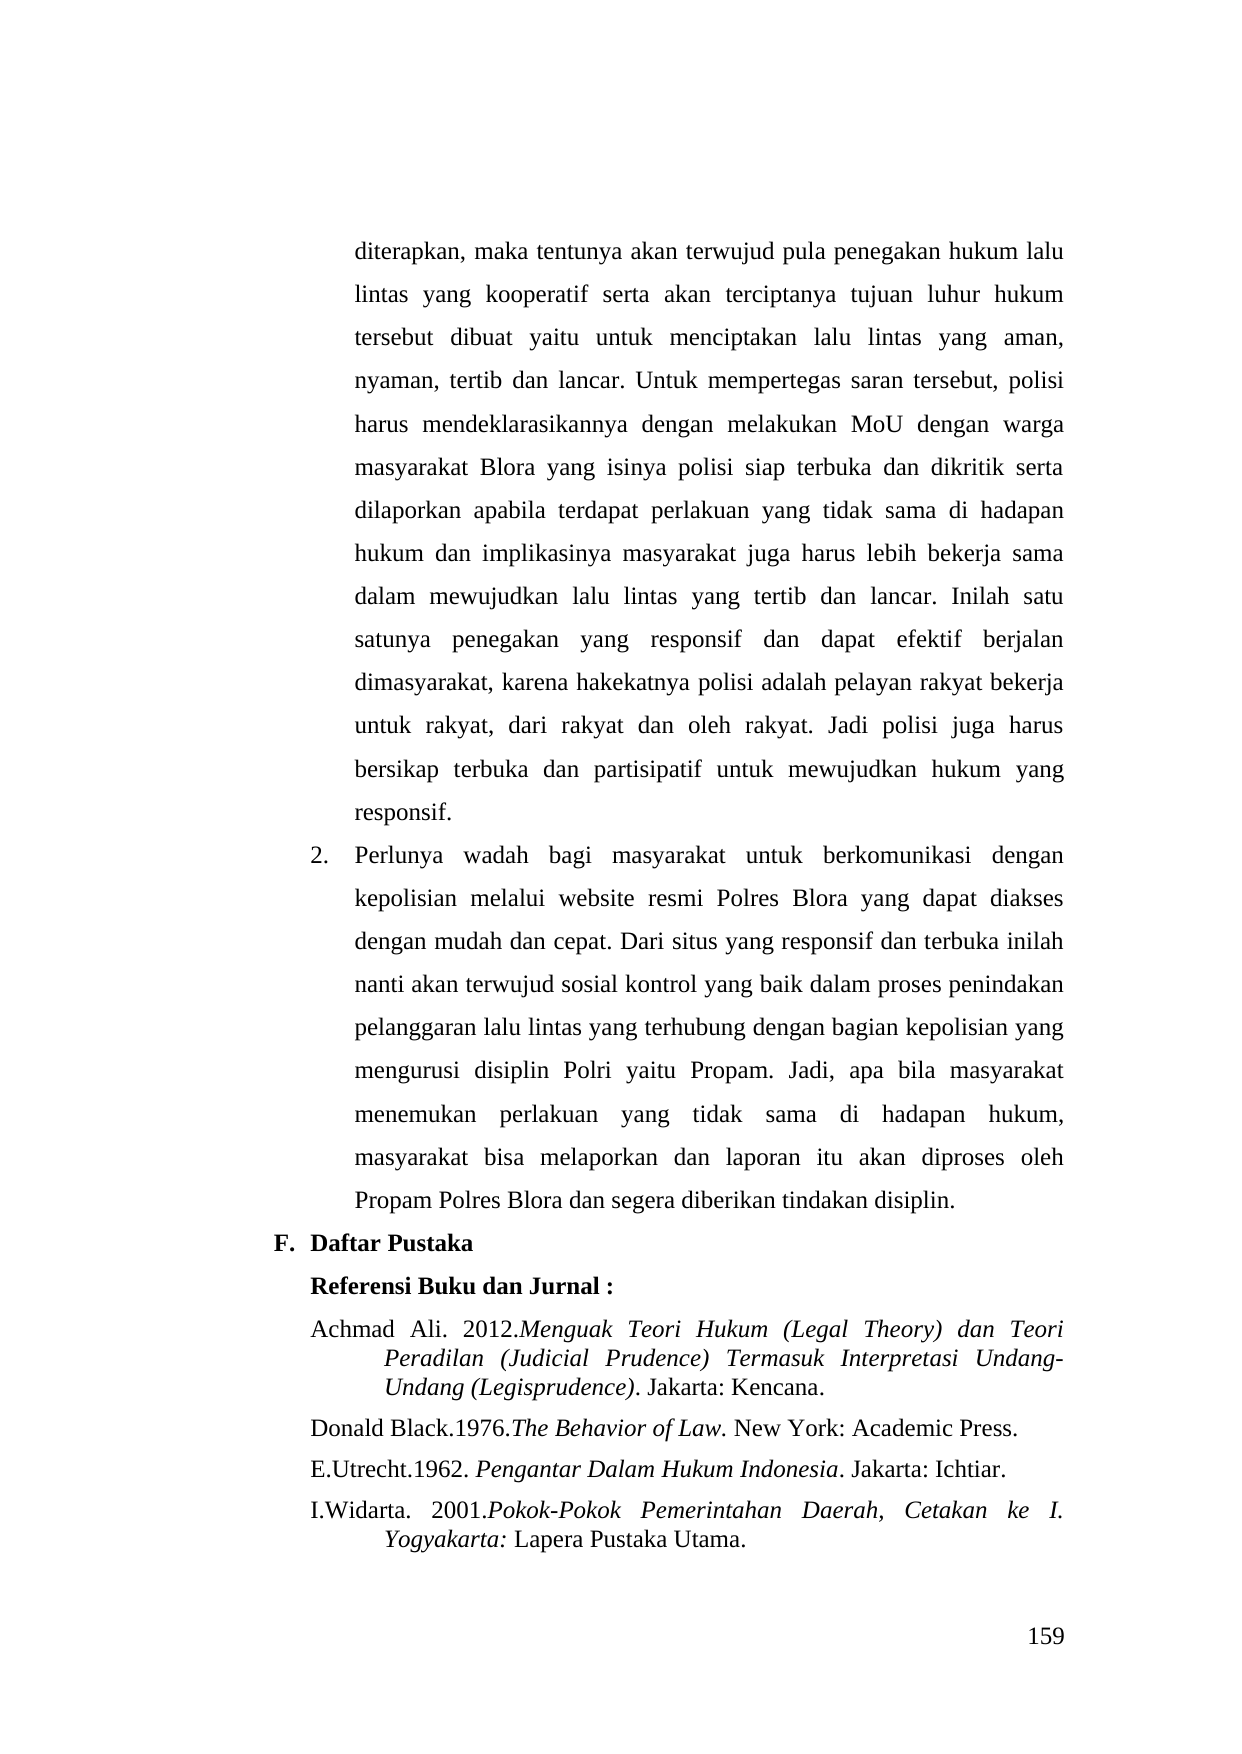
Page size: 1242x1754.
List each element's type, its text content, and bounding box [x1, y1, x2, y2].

text I.Widarta. 2001.Pokok-Pokok Pemerintahan Daerah, Cetakan ke I. Yogyakarta: Lapera Pustaka Utama. [310, 1496, 1064, 1553]
text Achmad Ali. 2012.Menguak Teori Hukum (Legal Theory) dan Teori Peradilan (Judicial Prudence) Termasuk Interpretasi Undang-Undang (Legisprudence). Jakarta: Kencana. [310, 1314, 1064, 1401]
text E.Utrecht.1962. Pengantar Dalam Hukum Indonesia. Jakarta: Ichtiar. [310, 1454, 1064, 1483]
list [310, 236, 1064, 826]
text Donald Black.1976.The Behavior of Law. New York: Academic Press. [310, 1413, 1064, 1442]
list Perlunya wadah bagi masyarakat untuk berkomunikasi dengan kepolisian melalui website resmi Polres Blora yang dapat diakses dengan mudah dan cepat. Dari situs yang responsif dan terbuka inilah nanti akan terwujud sosial kontrol yang baik dalam proses penindakan pelanggaran lalu lintas yang terhubung dengan bagian kepolisian yang mengurusi disiplin Polri yaitu Propam. Jadi, apa bila masyarakat menemukan perlakuan yang tidak sama di hadapan hukum, masyarakat bisa melaporkan dan laporan itu akan diproses oleh Propam Polres Blora dan segera diberikan tindakan disiplin. [310, 840, 1064, 1214]
text Referensi Buku dan Jurnal : [310, 1271, 1064, 1300]
list Daftar Pustaka [274, 1228, 1064, 1257]
